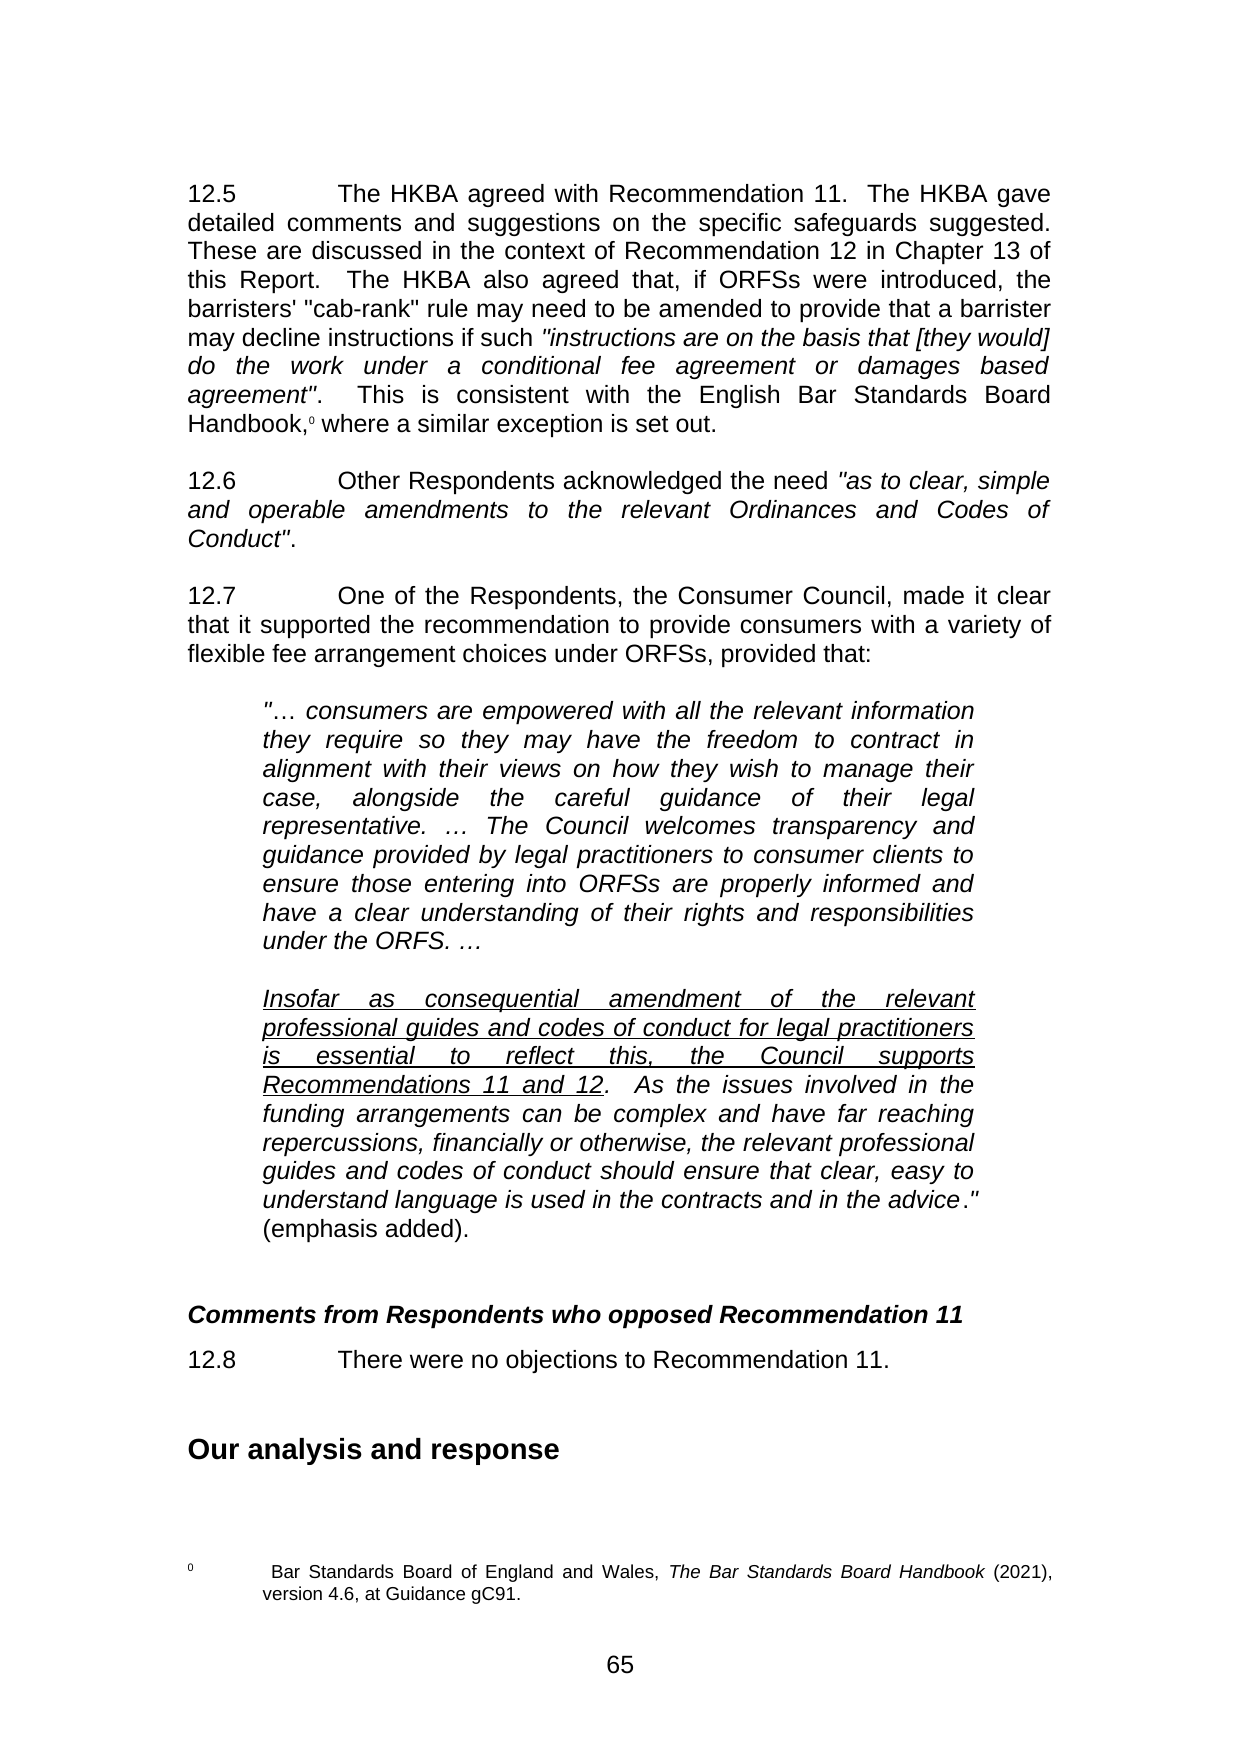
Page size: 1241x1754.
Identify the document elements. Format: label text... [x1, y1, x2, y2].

text 12.8 There were no objections to Recommendation 11. [187, 1345, 1053, 1374]
text Comments from Respondents who opposed Recommendation 11 [187, 1300, 1053, 1329]
text 12.6 Other Respondents acknowledged the need "as to clear, simple and operable amendments to the relevant Ordinances and Codes of Conduct". [187, 466, 1053, 552]
text 12.7 One of the Respondents, the Consumer Council, made it clear that it supported the recommendation to provide consumers with a variety of flexible fee arrangement choices under ORFSs, provided that: [187, 581, 1053, 667]
subtitle Our analysis and response [187, 1432, 1053, 1465]
text "… consumers are empowered with all the relevant information they require so they may have the freedom to contract in alignment with their views on how they wish to manage their case, alongside the careful guidance of their legal representative. … The Council welcomes transparency and guidance provided by legal practitioners to consumer clients to ensure those entering into ORFSs are properly informed and have a clear understanding of their rights and responsibilities under the ORFS. … [262, 696, 978, 955]
text Insofar as consequential amendment of the relevant professional guides and codes of conduct for legal practitioners is essential to reflect this, the Council supports Recommendations 11 and 12. As the issues involved in the funding arrangements can be complex and have far reaching repercussions, financially or otherwise, the relevant professional guides and codes of conduct should ensure that clear, easy to understand language is used in the contracts and in the advice." (emphasis added). [262, 984, 978, 1242]
text 12.5 The HKBA agreed with Recommendation 11. The HKBA gave detailed comments and suggestions on the specific safeguards suggested. These are discussed in the context of Recommendation 12 in Chapter 13 of this Report. The HKBA also agreed that, if ORFSs were introduced, the barristers' "cab-rank" rule may need to be amended to provide that a barrister may decline instructions if such "instructions are on the basis that [they would] do the work under a conditional fee agreement or damages based agreement". This is consistent with the English Bar Standards Board Handbook, where a similar exception is set out. [187, 179, 1053, 437]
